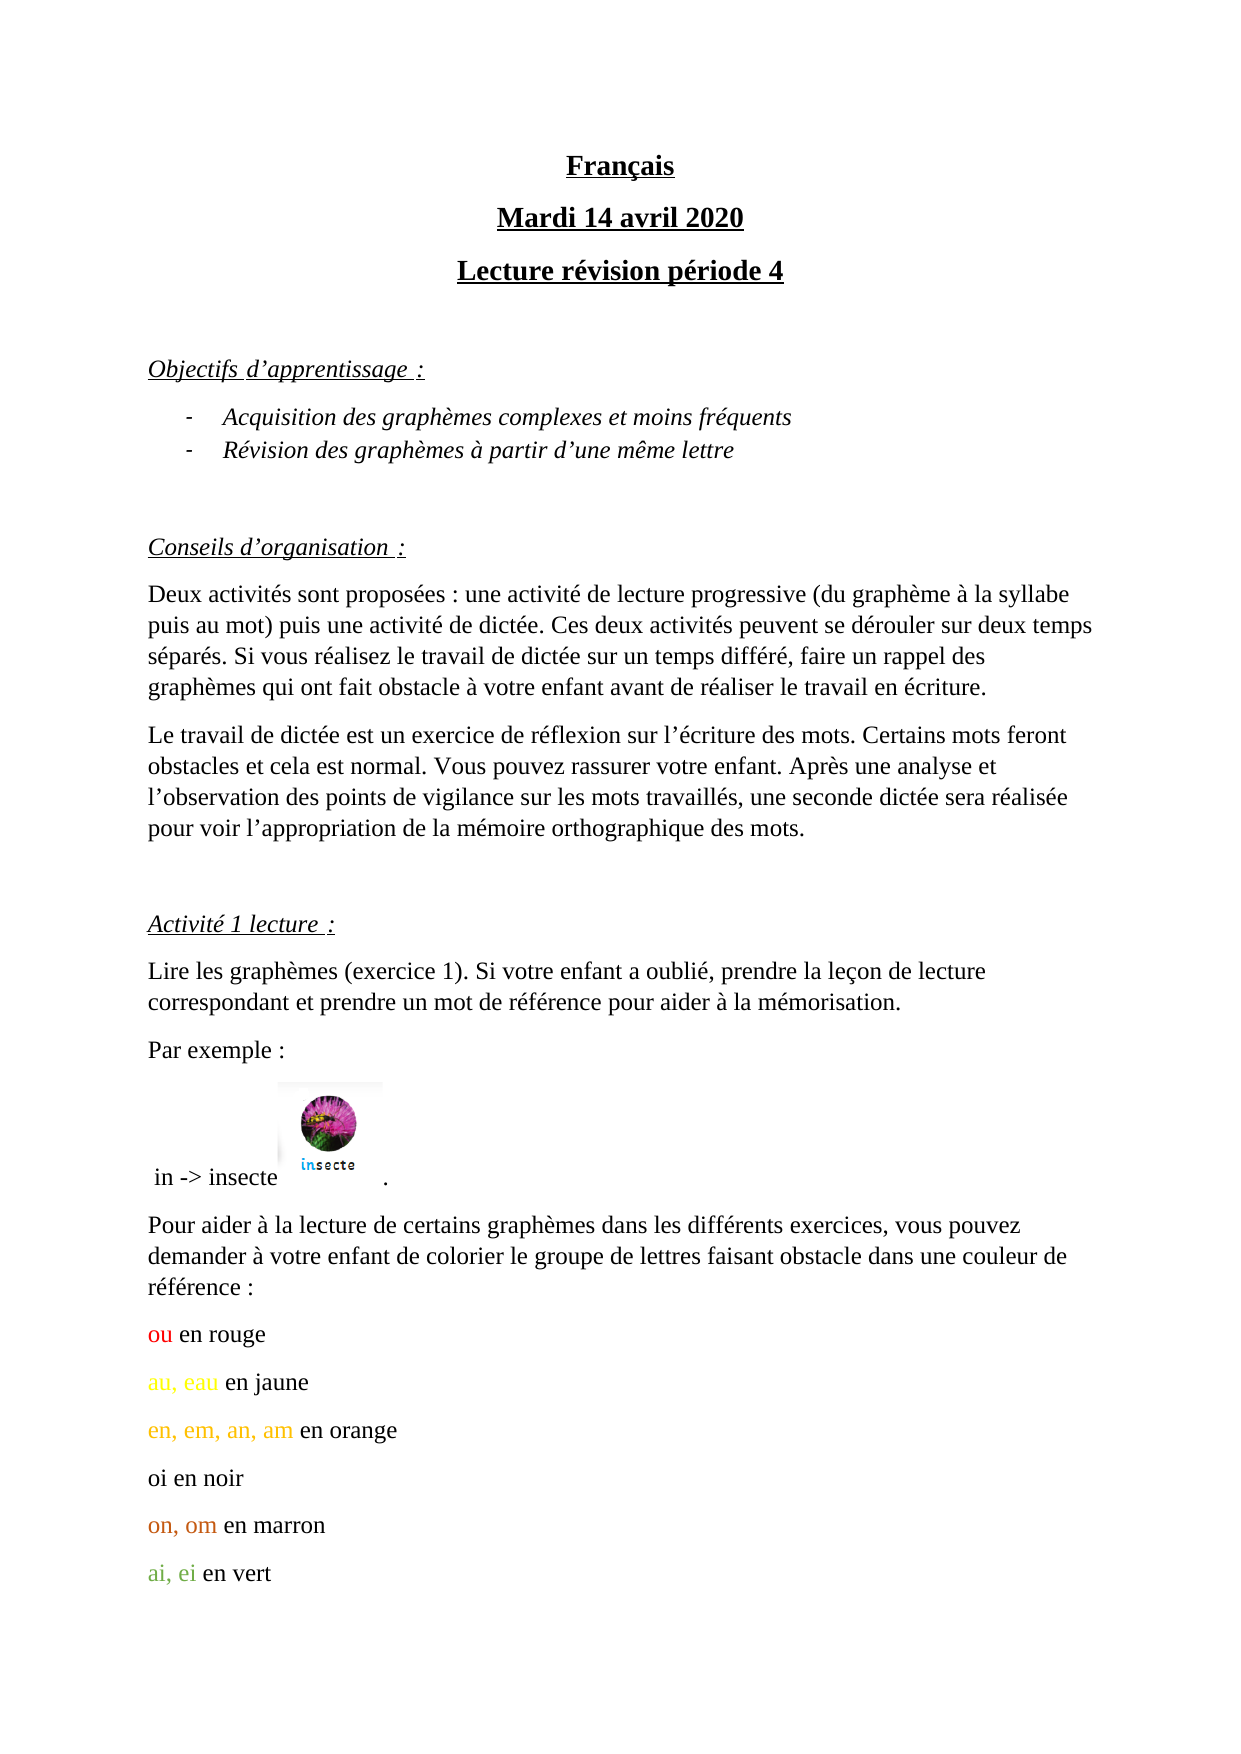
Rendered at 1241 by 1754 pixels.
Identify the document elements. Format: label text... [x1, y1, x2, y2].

list Acquisition des graphèmes complexes et moins fréquents [185, 401, 1093, 432]
text Lecture révision période 4 [148, 253, 1093, 287]
text oi en noir [148, 1463, 1093, 1491]
text Activité 1 lecture : [148, 909, 1093, 937]
text Objectifs d’apprentissage : [148, 354, 1093, 382]
text on, om en marron [148, 1510, 1093, 1539]
list Révision des graphèmes à partir d’une même lettre [185, 434, 1093, 465]
text Lire les graphèmes (exercice 1). Si votre enfant a oublié, prendre la leçon de lecture correspondant et prendre un mot de référence pour aider à la mémorisation. [148, 956, 1093, 1016]
text au, eau en jaune [148, 1367, 1093, 1396]
text Le travail de dictée est un exercice de réflexion sur l’écriture des mots. Certains mots feront obstacles et cela est normal. Vous pouvez rassurer votre enfant. Après une analyse et l’observation des points de vigilance sur les mots travaillés, une seconde dictée sera réalisée pour voir l’appropriation de la mémoire orthographique des mots. [148, 720, 1093, 842]
picture [277, 1082, 383, 1186]
text en, em, an, am en orange [148, 1415, 1093, 1444]
text Conseils d’organisation : [148, 532, 1093, 560]
text in -> insecte. [148, 1083, 1093, 1191]
text Français [148, 148, 1093, 181]
text ou en rouge [148, 1319, 1093, 1348]
text Par exemple : [148, 1035, 1093, 1064]
text ai, ei en vert [148, 1558, 1093, 1587]
text Pour aider à la lecture de certains graphèmes dans les différents exercices, vous pouvez demander à votre enfant de colorier le groupe de lettres faisant obstacle dans une couleur de référence : [148, 1210, 1093, 1301]
text Deux activités sont proposées : une activité de lecture progressive (du graphème à la syllabe puis au mot) puis une activité de dictée. Ces deux activités peuvent se dérouler sur deux temps séparés. Si vous réalisez le travail de dictée sur un temps différé, faire un rappel des graphèmes qui ont fait obstacle à votre enfant avant de réaliser le travail en écriture. [148, 579, 1093, 701]
text Mardi 14 avril 2020 [148, 200, 1093, 234]
